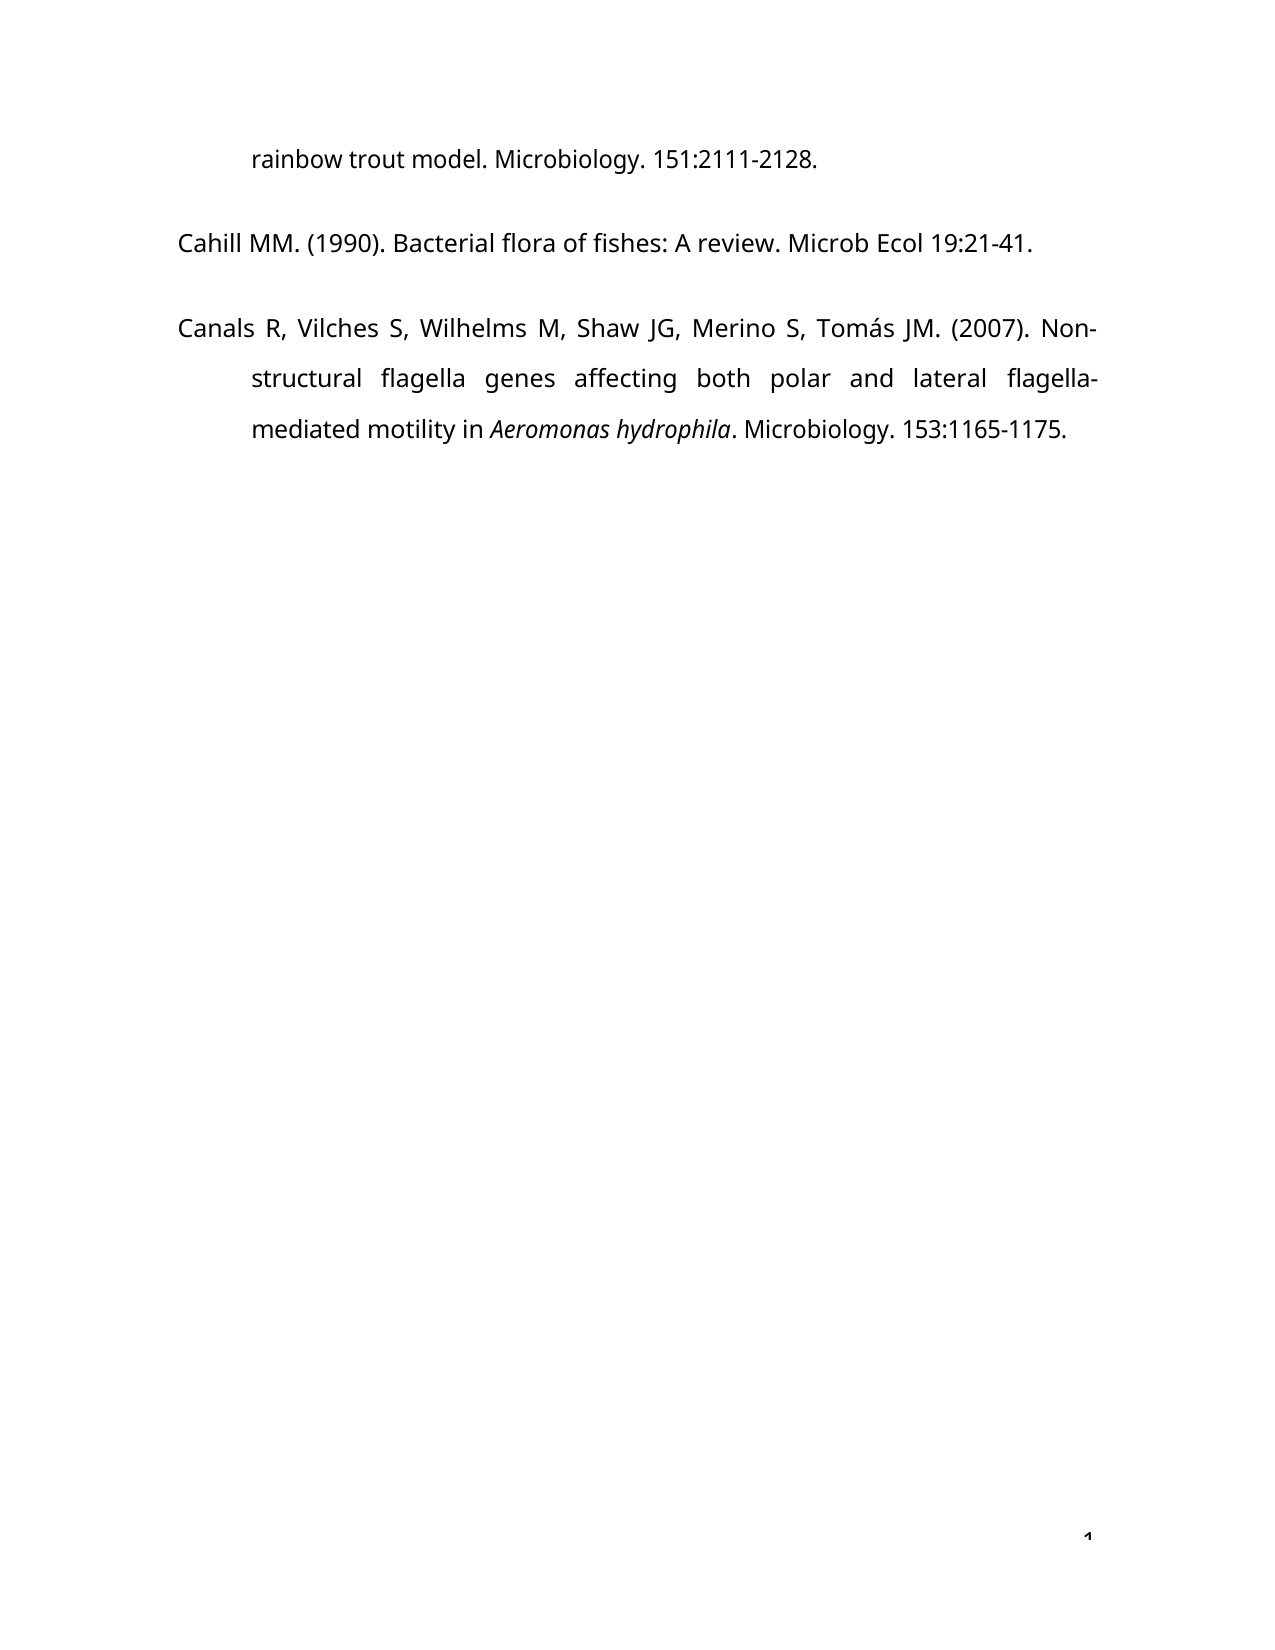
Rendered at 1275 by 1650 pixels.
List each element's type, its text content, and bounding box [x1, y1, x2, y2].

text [177, 142, 1098, 176]
text Cahill MM. (1990). Bacterial flora of fishes: A review. Microb Ecol 19:21-41. [177, 226, 1114, 260]
text Canals R, Vilches S, Wilhelms M, Shaw JG, Merino S, Tomás JM. (2007). Non-structural flagella genes affecting both polar and lateral flagella-mediated motility in Aeromonas hydrophila. Microbiology. 153:1165-1175. [177, 311, 1098, 445]
